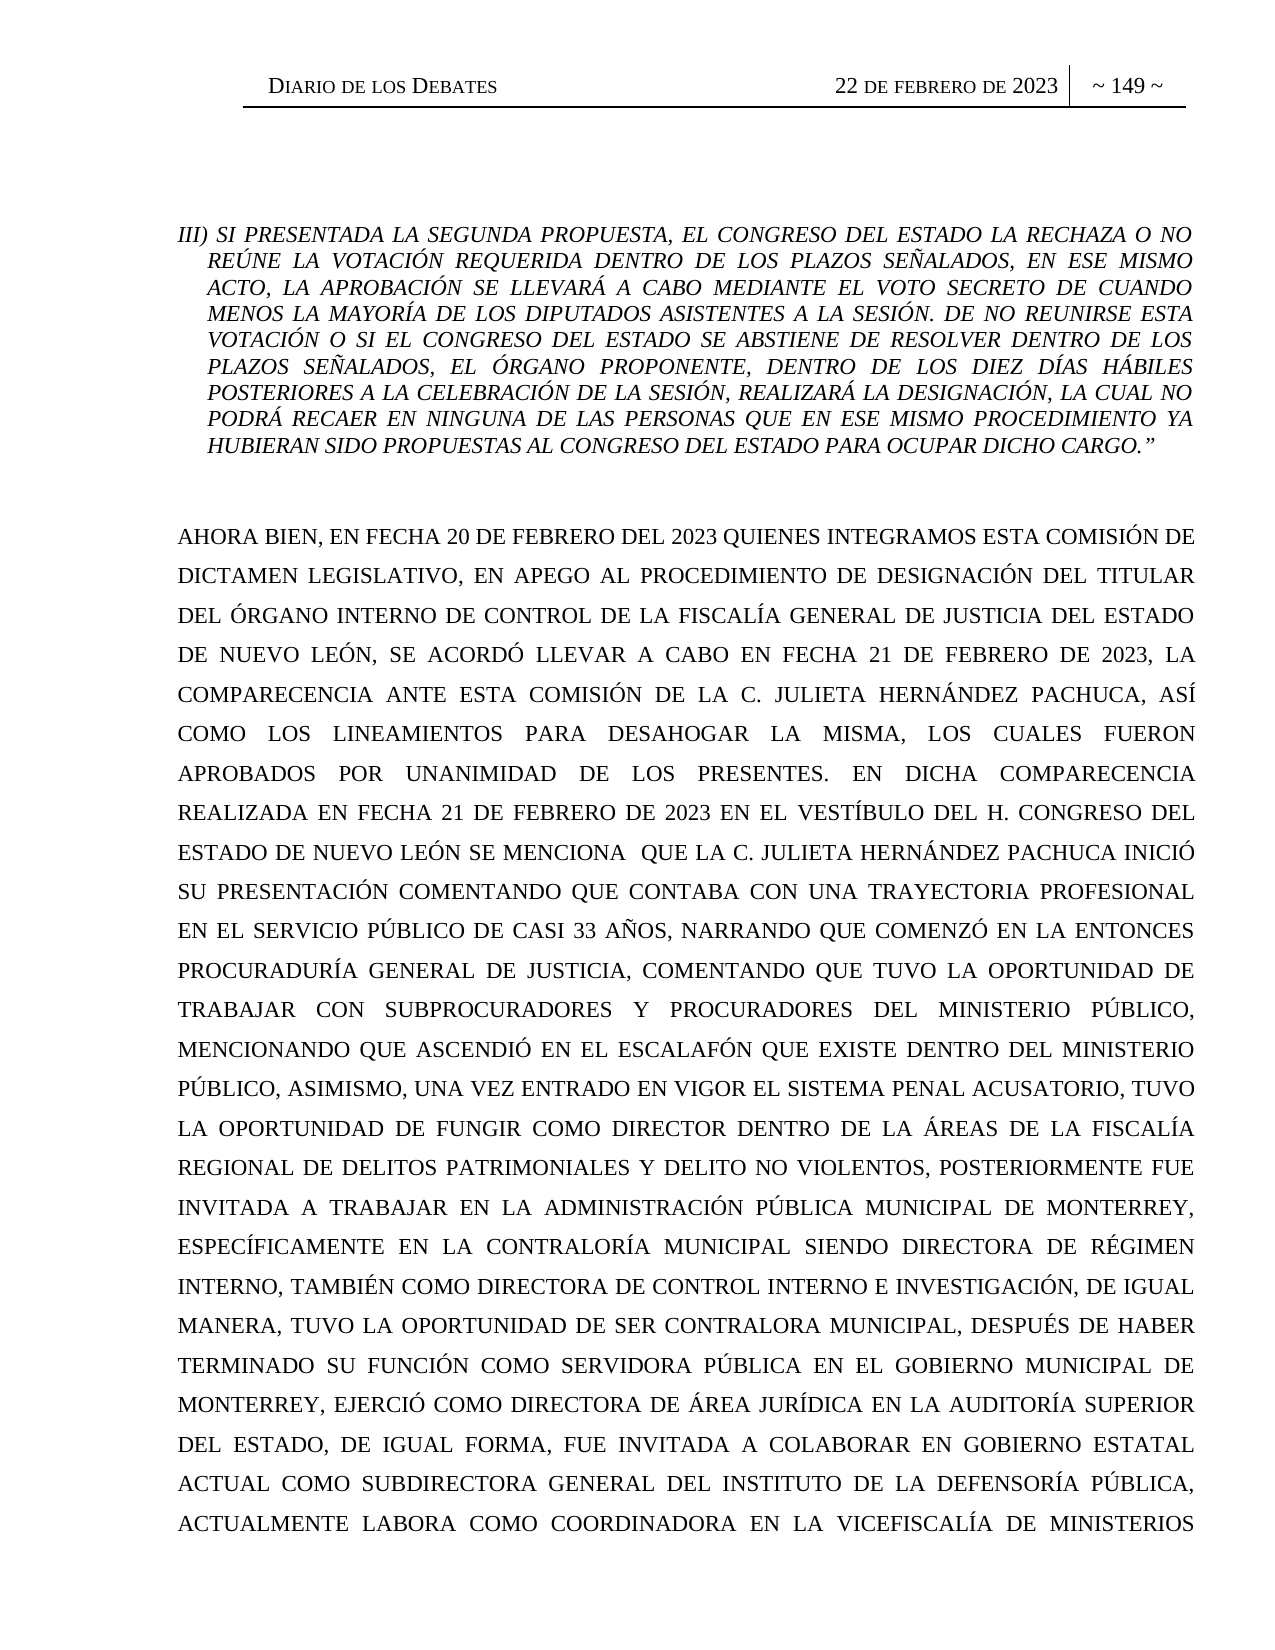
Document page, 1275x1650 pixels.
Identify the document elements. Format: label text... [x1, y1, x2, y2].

text III) SI PRESENTADA LA SEGUNDA PROPUESTA, EL CONGRESO DEL ESTADO LA RECHAZA O NO REÚNE LA VOTACIÓN REQUERIDA DENTRO DE LOS PLAZOS SEÑALADOS, EN ESE MISMO ACTO, LA APROBACIÓN SE LLEVARÁ A CABO MEDIANTE EL VOTO SECRETO DE CUANDO MENOS LA MAYORÍA DE LOS DIPUTADOS ASISTENTES A LA SESIÓN. DE NO REUNIRSE ESTA VOTACIÓN O SI EL CONGRESO DEL ESTADO SE ABSTIENE DE RESOLVER DENTRO DE LOS PLAZOS SEÑALADOS, EL ÓRGANO PROPONENTE, DENTRO DE LOS DIEZ DÍAS HÁBILES POSTERIORES A LA CELEBRACIÓN DE LA SESIÓN, REALIZARÁ LA DESIGNACIÓN, LA CUAL NO PODRÁ RECAER EN NINGUNA DE LAS PERSONAS QUE EN ESE MISMO PROCEDIMIENTO YA HUBIERAN SIDO PROPUESTAS AL CONGRESO DEL ESTADO PARA OCUPAR DICHO CARGO.” [177, 221, 1196, 458]
